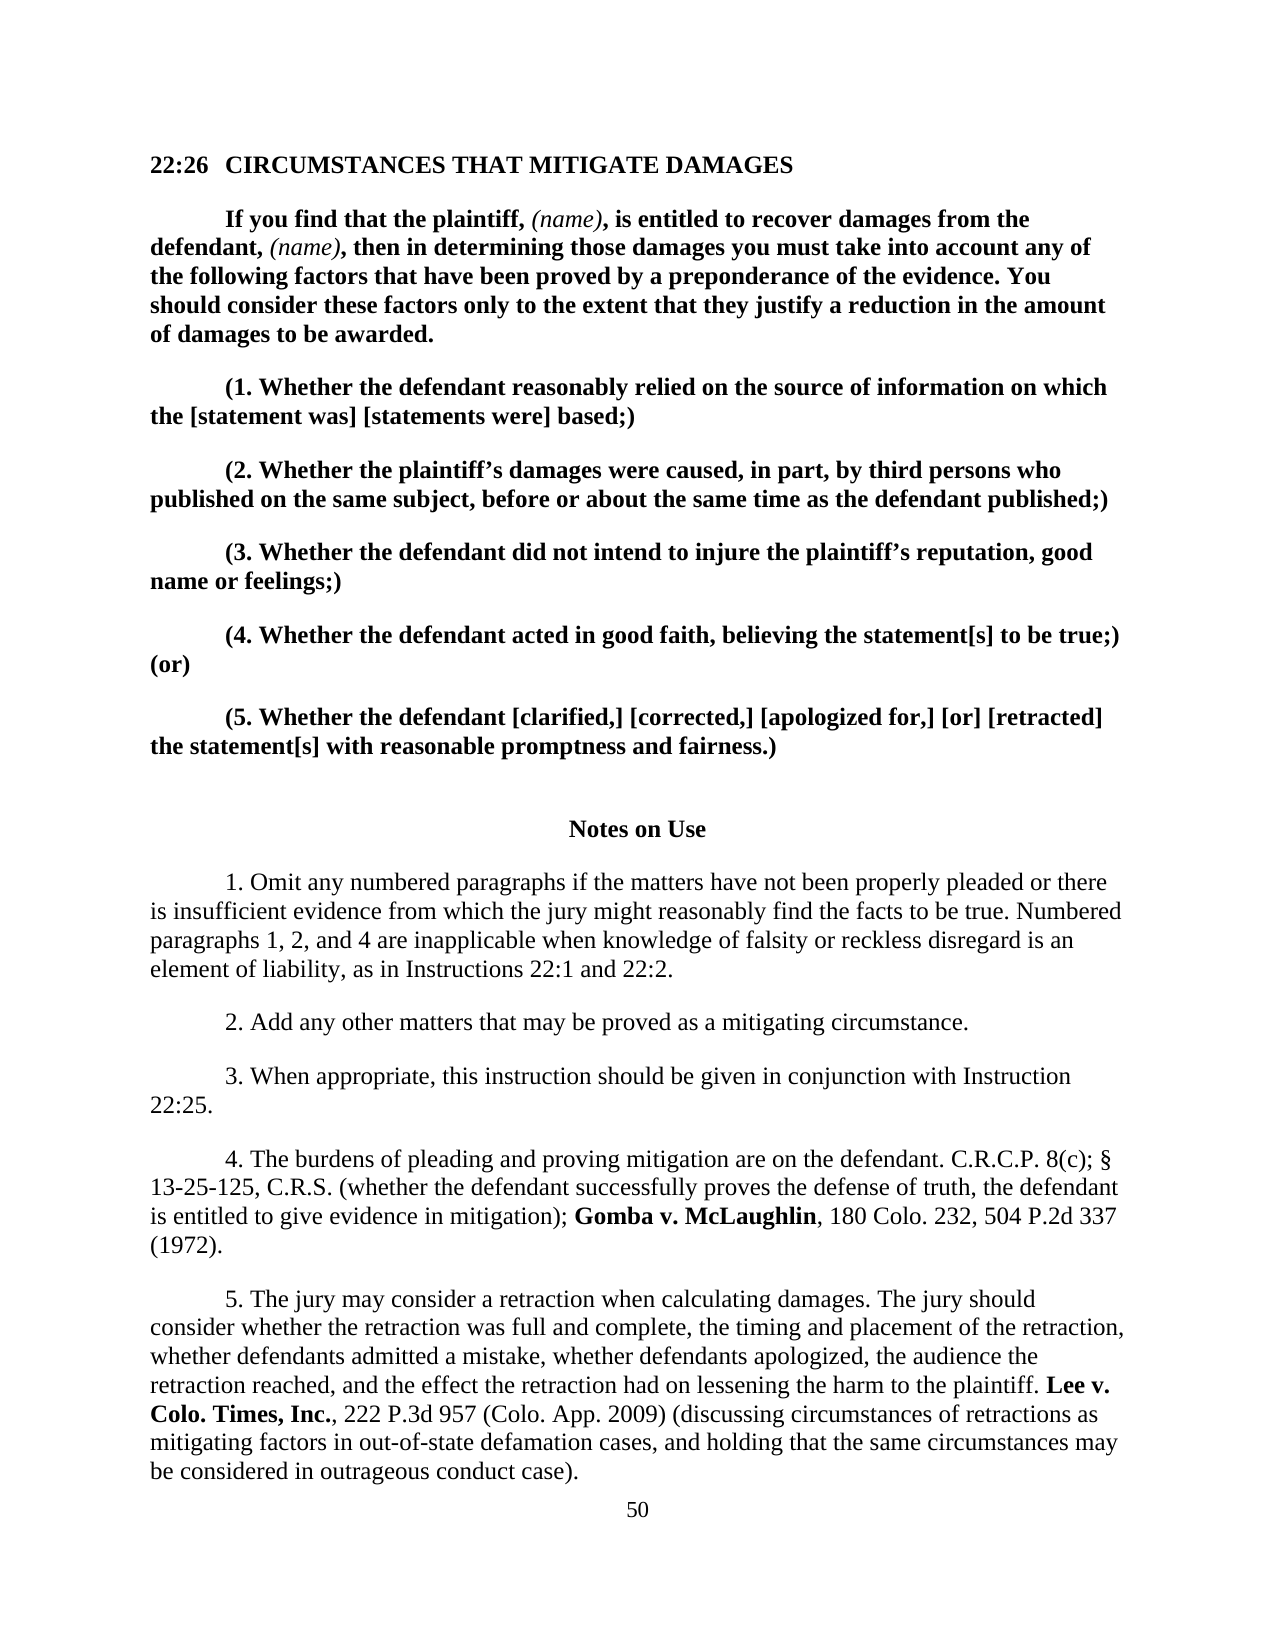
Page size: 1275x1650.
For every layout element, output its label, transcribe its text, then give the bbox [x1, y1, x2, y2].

text (5. Whether the defendant [clarified,] [corrected,] [apologized for,] [or] [retracted] the statement[s] with reasonable promptness and fairness.) [150, 702, 1125, 760]
text Notes on Use [150, 814, 1125, 842]
text 1. Omit any numbrd paragraphs if th mattrs hav not bn proprly pladd or thr is insufficint vidnc from which th jury might rasonably find th facts to b tru. Numbrd paragraphs 1, 2, and 4 ar inapplicabl whn knowldg of falsity or rcklss disrgard is an lmnt of liability, as in Instructions 22:1 and 22:2. [150, 867, 1125, 982]
text (3. Whether the defendant did not intend to injure the plaintiff’s reputation, good name or feelings;) [150, 537, 1125, 595]
text 3. Whn appropriat, this instruction should b givn in conjunction with Instruction 22:25. [150, 1061, 1125, 1119]
text 5. The jury may consider a retraction when calculating damages. The jury should consider whether the retraction was full and complete, the timing and placement of the retraction, whether defendants admitted a mistake, whether defendants apologized, the audience the retraction reached, and the effect the retraction had on lessening the harm to the plaintiff. Lee v. Colo. Times, Inc., 222 P.3d 957 (Colo. App. 2009) (discussing circumstances of retractions as mitigating factors in out-of-state defamation cases, and holding that the same circumstances may be considered in outrageous conduct case). [150, 1284, 1125, 1485]
text (4. Whether the defendant acted in good faith, believing the statement[s] to be true;) (or) [150, 620, 1125, 677]
text (2. Whether the plaintiff’s damages were caused, in part, by third persons who published on the same subject, before or about the same time as the defendant published;) [150, 455, 1125, 512]
text If you find that the plaintiff, (name), is entitled to recover damages from the defendant, (name), then in determining those damages you must take into account any of the following factors that have been proved by a preponderance of the evidence. You should consider these factors only to the extent that they justify a reduction in the amount of damages to be awarded. [150, 204, 1125, 347]
text 4. Th burdns of plading and proving mitigation ar on th dfndant. C.R.C.P. 8(c); § 13-25-125, C.R.S. (whether the defendant successfully proves the defense of truth, the defendant is entitled to give evidence in mitigation); Gomba v. McLaughlin, 180 Colo. 232, 504 P.2d 337 (1972). [150, 1144, 1125, 1259]
text 22:26 CIRCUMSTANCES THAT MITIGATE DAMAGES [150, 150, 1125, 179]
text 2. Add any other matters that may be proved as a mitigating circumstance. [150, 1007, 1125, 1036]
text (1. Whether the defendant reasonably relied on the source of information on which the [statement was] [statements were] based;) [150, 372, 1125, 430]
